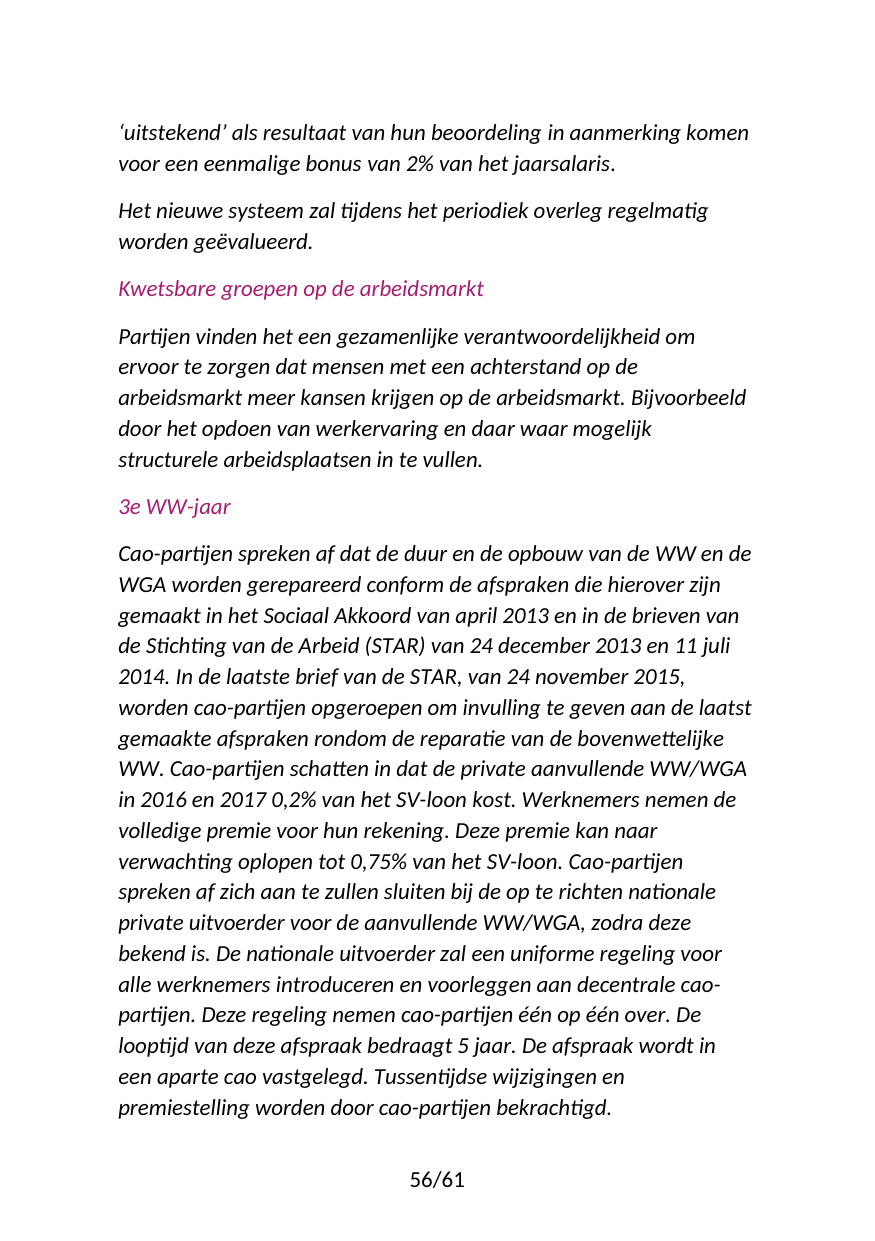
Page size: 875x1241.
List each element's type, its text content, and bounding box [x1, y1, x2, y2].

text Partijen vinden het een gezamenlijke verantwoordelijkheid om ervoor te zorgen dat mensen met een achterstand op de arbeidsmarkt meer kansen krijgen op de arbeidsmarkt. Bijvoorbeeld door het opdoen van werkervaring en daar waar mogelijk structurele arbeidsplaatsen in te vullen. [118, 322, 756, 473]
text Kwetsbare groepen op de arbeidsmarkt [118, 274, 756, 302]
text Cao-partijen spreken af dat de duur en de opbouw van de WW en de WGA worden gerepareerd conform de afspraken die hierover zijn gemaakt in het Sociaal Akkoord van april 2013 en in de brieven van de Stichting van de Arbeid (STAR) van 24 december 2013 en 11 juli 2014. In de laatste brief van de STAR, van 24 november 2015, worden cao-partijen opgeroepen om invulling te geven aan de laatst gemaakte afspraken rondom de reparatie van de bovenwettelijke WW. Cao-partijen schatten in dat de private aanvullende WW/WGA in 2016 en 2017 0,2% van het SV-loon kost. Werknemers nemen de volledige premie voor hun rekening. Deze premie kan naar verwachting oplopen tot 0,75% van het SV-loon. Cao-partijen spreken af zich aan te zullen sluiten bij de op te richten nationale private uitvoerder voor de aanvullende WW/WGA, zodra deze bekend is. De nationale uitvoerder zal een uniforme regeling voor alle werknemers introduceren en voorleggen aan decentrale cao-partijen. Deze regeling nemen cao-partijen één op één over. De looptijd van deze afspraak bedraagt 5 jaar. De afspraak wordt in een aparte cao vastgelegd. Tussentijdse wijzigingen en premiestelling worden door cao-partijen bekrachtigd. [118, 539, 756, 1121]
text 3e WW-jaar [118, 492, 756, 520]
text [118, 118, 756, 177]
text Het nieuwe systeem zal tijdens het periodiek overleg regelmatig worden geëvalueerd. [118, 196, 756, 255]
